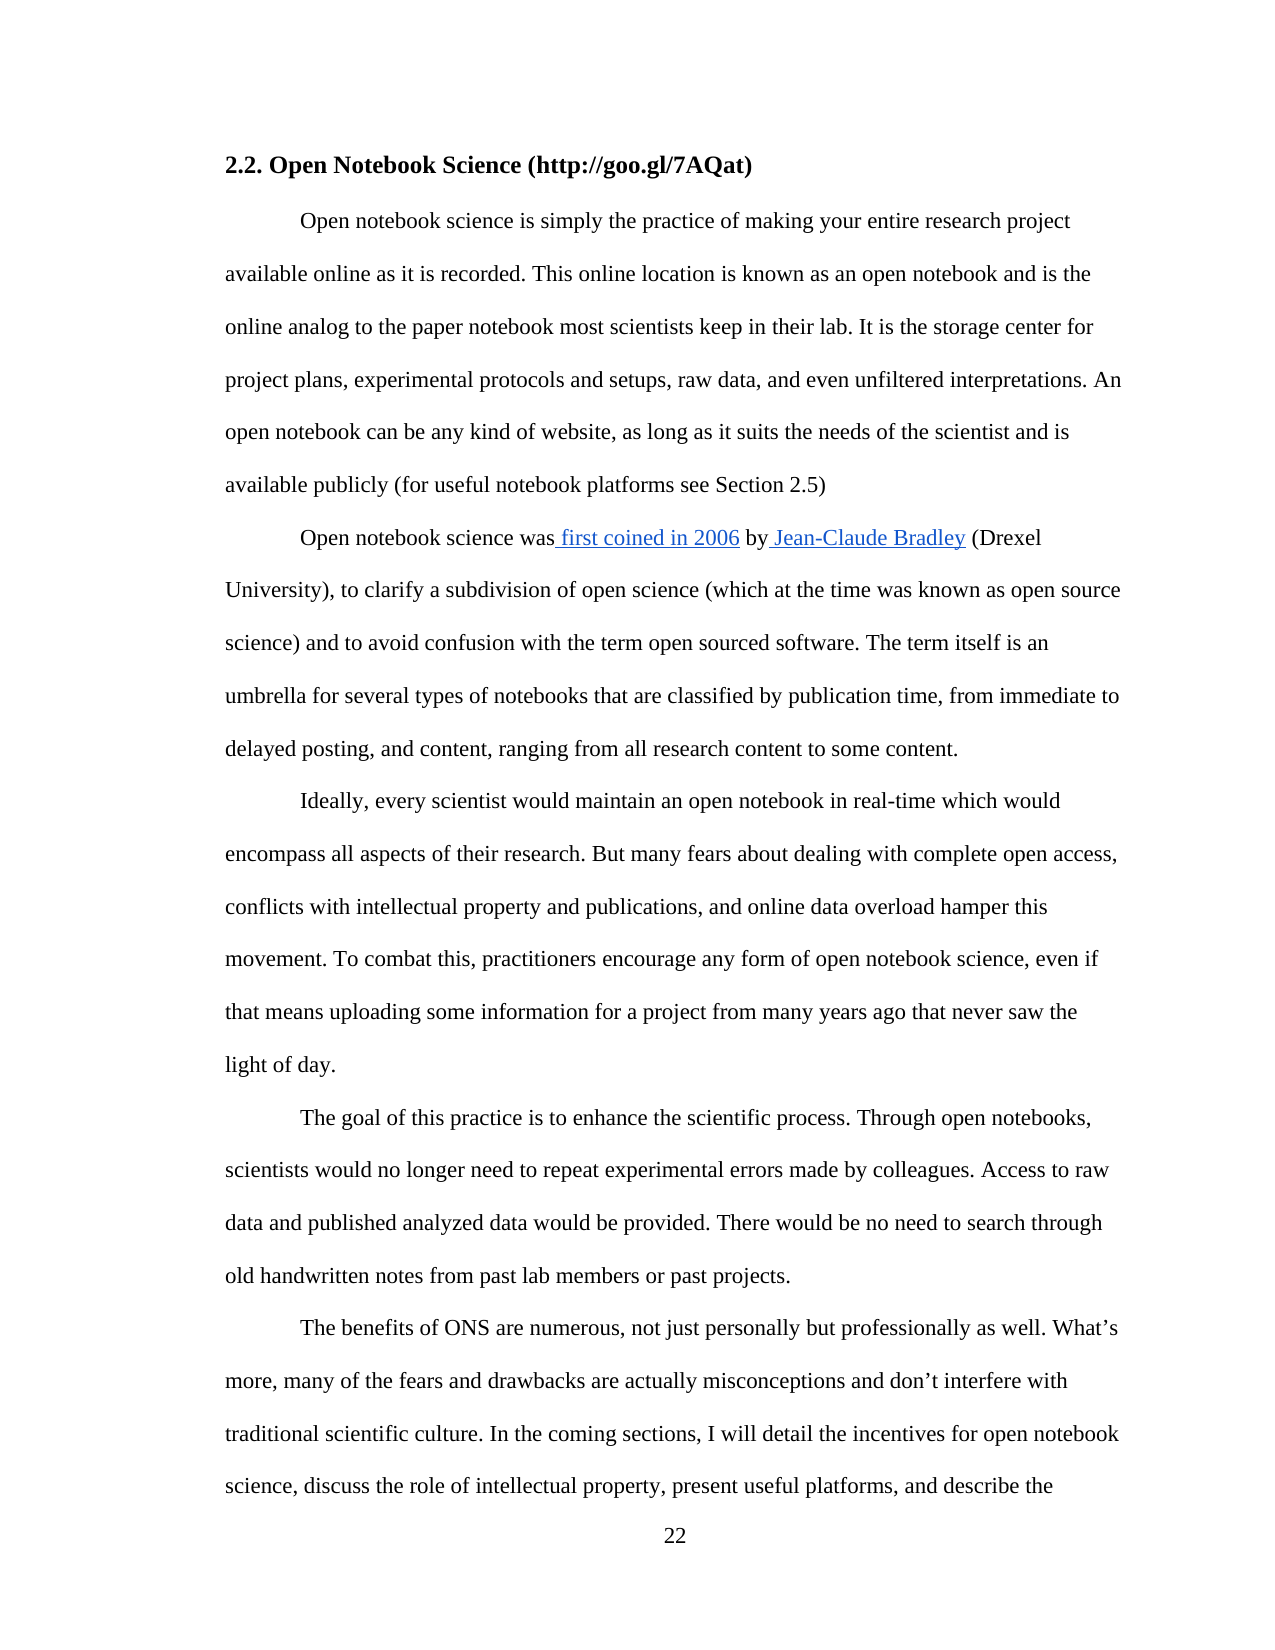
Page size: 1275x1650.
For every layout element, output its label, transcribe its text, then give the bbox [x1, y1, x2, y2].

text The goal of this practice is to enhance the scientific process. Through open notebooks, scientists would no longer need to repeat experimental errors made by colleagues. Access to raw data and published analyzed data would be provided. There would be no need to search through old handwritten notes from past lab members or past projects. [225, 1103, 1125, 1288]
subtitle 2.2. Open Notebook Science (http://goo.gl/7AQat) [225, 150, 1125, 179]
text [225, 1314, 1125, 1499]
text Open notebook science was first coined in 2006 by Jean-Claude Bradley (Drexel University), to clarify a subdivision of open science (which at the time was known as open source science) and to avoid confusion with the term open sourced software. The term itself is an umbrella for several types of notebooks that are classified by publication time, from immediate to delayed posting, and content, ranging from all research content to some content. [225, 524, 1125, 761]
text Open notebook science is simply the practice of making your entire research project available online as it is recorded. This online location is known as an open notebook and is the online analog to the paper notebook most scientists keep in their lab. It is the storage center for project plans, experimental protocols and setups, raw data, and even unfiltered interpretations. An open notebook can be any kind of website, as long as it suits the needs of the scientist and is available publicly (for useful notebook platforms see Section 2.5) [225, 207, 1125, 497]
text Ideally, every scientist would maintain an open notebook in real-time which would encompass all aspects of their research. But many fears about dealing with complete open access, conflicts with intellectual property and publications, and online data overload hamper this movement. To combat this, practitioners encourage any form of open notebook science, even if that means uploading some information for a project from many years ago that never saw the light of day. [225, 787, 1125, 1077]
